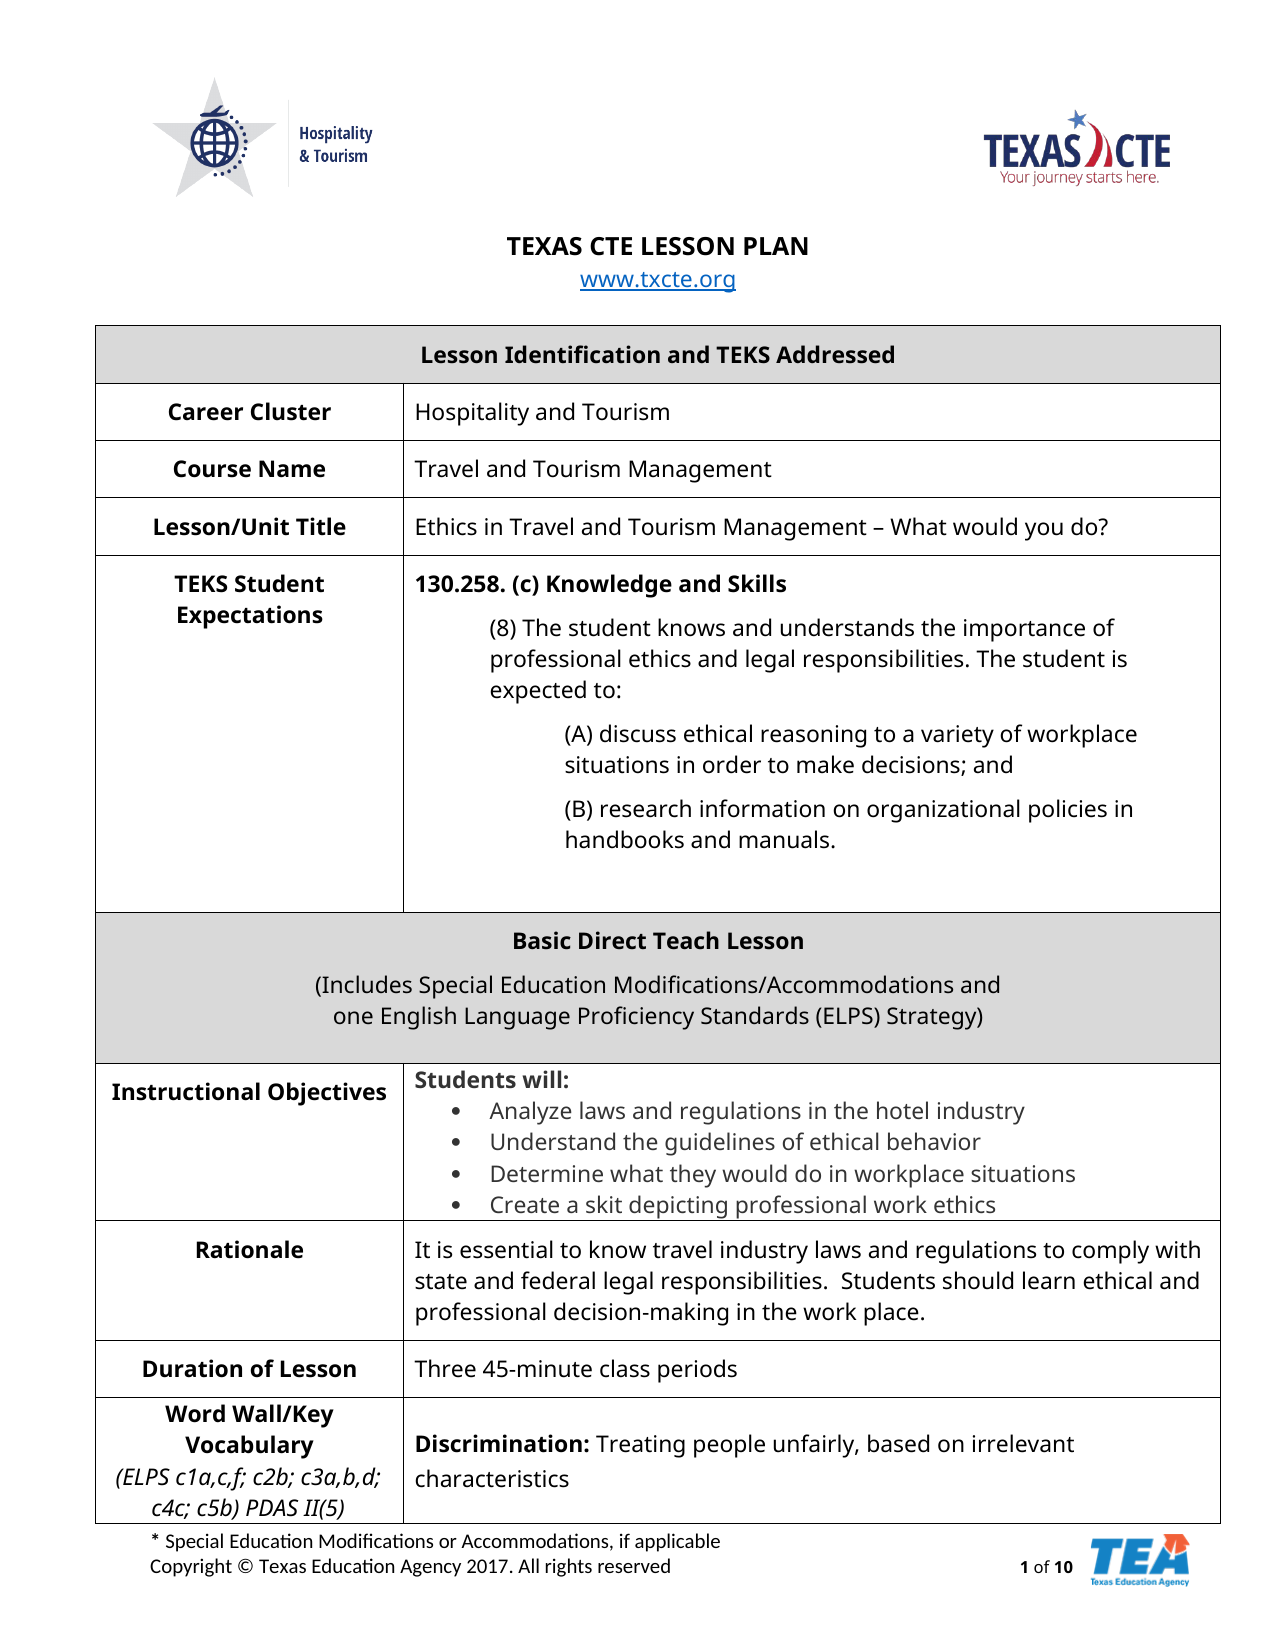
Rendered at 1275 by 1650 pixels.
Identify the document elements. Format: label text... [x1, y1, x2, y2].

table_cell Duration of Lesson [96, 1341, 403, 1397]
table_cell Rationale [96, 1221, 403, 1340]
table_cell TEKS Student Expectations [96, 556, 403, 912]
table_cell Instructional Objectives [96, 1064, 403, 1220]
table_cell Ethics in Travel and Tourism Management – What would you do? [404, 498, 1220, 554]
table_cell Lesson Identification and TEKS Addressed [96, 326, 1220, 383]
table_cell Hospitality and Tourism [404, 384, 1220, 440]
table_cell 130.258. (c) Knowledge and Skills (8) The student knows and understands the importance of professional ethics and legal responsibilities. The student is expected to: (A) discuss ethical reasoning to a variety of workplace situations in order to make decisions; and (B) research information on organizational policies in handbooks and manuals. [404, 556, 1220, 912]
picture [1090, 1534, 1190, 1587]
table_cell Word Wall/Key Vocabulary (ELPS c1a,c,f; c2b; c3a,b,d; c4c; c5b) PDAS II(5) [96, 1398, 403, 1523]
table_cell Travel and Tourism Management [404, 441, 1220, 497]
picture [150, 75, 410, 200]
table_cell Course Name [96, 441, 403, 497]
table_cell Students will: Analyze laws and regulations in the hotel industry Understand the guidelines of ethical behavior Determine what they would do in workplace situations Create a skit depicting professional work ethics [404, 1064, 1220, 1220]
picture [964, 98, 1189, 197]
table_header TEXAS CTE LESSON PLAN www.txcte.org [96, 229, 1221, 325]
table_cell It is essential to know travel industry laws and regulations to comply with state and federal legal responsibilities. Students should learn ethical and professional decision-making in the work place. [404, 1221, 1220, 1340]
table_cell Lesson/Unit Title [96, 498, 403, 554]
table_cell Career Cluster [96, 384, 403, 440]
table_cell Three 45-minute class periods [404, 1341, 1220, 1397]
table_cell Basic Direct Teach Lesson (Includes Special Education Modifications/Accommodations and one English Language Proficiency Standards (ELPS) Strategy) [96, 913, 1220, 1063]
